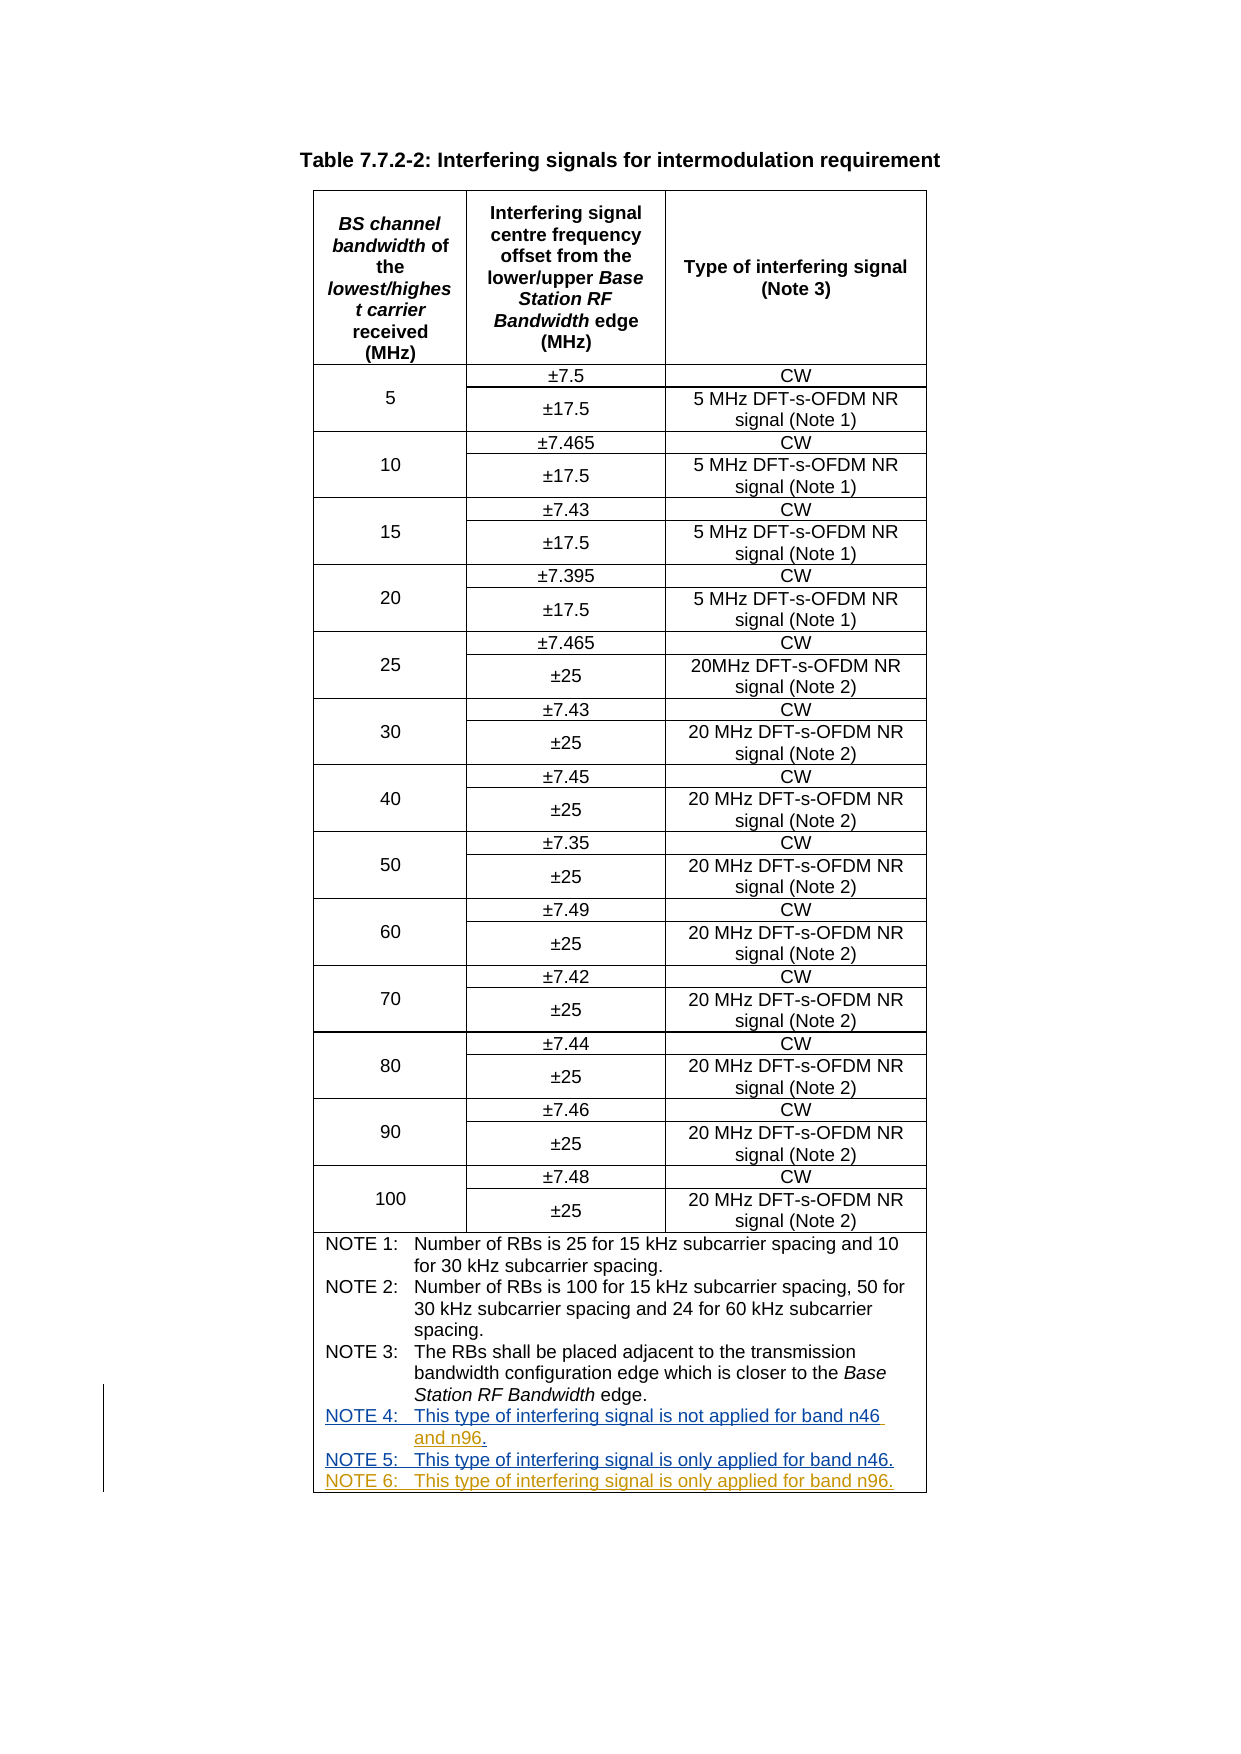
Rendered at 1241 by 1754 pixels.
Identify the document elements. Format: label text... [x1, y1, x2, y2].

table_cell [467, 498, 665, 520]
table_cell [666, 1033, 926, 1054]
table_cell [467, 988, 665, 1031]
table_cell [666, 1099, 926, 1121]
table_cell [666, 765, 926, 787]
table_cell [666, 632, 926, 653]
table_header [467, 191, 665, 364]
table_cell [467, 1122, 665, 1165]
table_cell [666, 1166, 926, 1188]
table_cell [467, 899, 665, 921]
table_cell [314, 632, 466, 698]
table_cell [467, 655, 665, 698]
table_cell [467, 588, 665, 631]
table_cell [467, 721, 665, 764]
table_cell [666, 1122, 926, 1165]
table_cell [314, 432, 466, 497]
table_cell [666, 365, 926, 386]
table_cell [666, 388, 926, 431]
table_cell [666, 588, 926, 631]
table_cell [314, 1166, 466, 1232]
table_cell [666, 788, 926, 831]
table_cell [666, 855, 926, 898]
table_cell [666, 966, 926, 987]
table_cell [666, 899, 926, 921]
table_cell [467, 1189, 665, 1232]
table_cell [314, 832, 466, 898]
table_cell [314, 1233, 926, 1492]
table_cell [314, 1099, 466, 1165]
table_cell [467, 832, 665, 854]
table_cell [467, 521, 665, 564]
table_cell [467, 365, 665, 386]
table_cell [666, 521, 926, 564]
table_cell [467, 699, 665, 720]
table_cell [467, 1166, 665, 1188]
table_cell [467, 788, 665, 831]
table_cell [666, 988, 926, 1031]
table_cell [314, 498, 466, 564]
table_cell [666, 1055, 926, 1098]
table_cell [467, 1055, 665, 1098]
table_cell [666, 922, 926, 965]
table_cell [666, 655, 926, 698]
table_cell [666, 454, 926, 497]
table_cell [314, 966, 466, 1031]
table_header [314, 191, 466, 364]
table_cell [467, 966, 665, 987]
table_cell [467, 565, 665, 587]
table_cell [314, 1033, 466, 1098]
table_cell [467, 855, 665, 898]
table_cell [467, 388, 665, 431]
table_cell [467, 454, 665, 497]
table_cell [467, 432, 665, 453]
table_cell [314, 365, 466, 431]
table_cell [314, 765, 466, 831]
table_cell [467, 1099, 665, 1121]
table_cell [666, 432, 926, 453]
text Table 7.7.2-2: Interfering signals for intermodulation requirement [118, 147, 1122, 171]
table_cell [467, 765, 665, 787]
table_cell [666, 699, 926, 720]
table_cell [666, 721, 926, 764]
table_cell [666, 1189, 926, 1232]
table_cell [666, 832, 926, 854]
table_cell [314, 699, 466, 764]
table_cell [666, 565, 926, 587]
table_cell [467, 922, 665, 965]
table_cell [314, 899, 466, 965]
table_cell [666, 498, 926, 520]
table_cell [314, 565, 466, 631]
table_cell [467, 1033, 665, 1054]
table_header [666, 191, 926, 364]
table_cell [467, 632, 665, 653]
